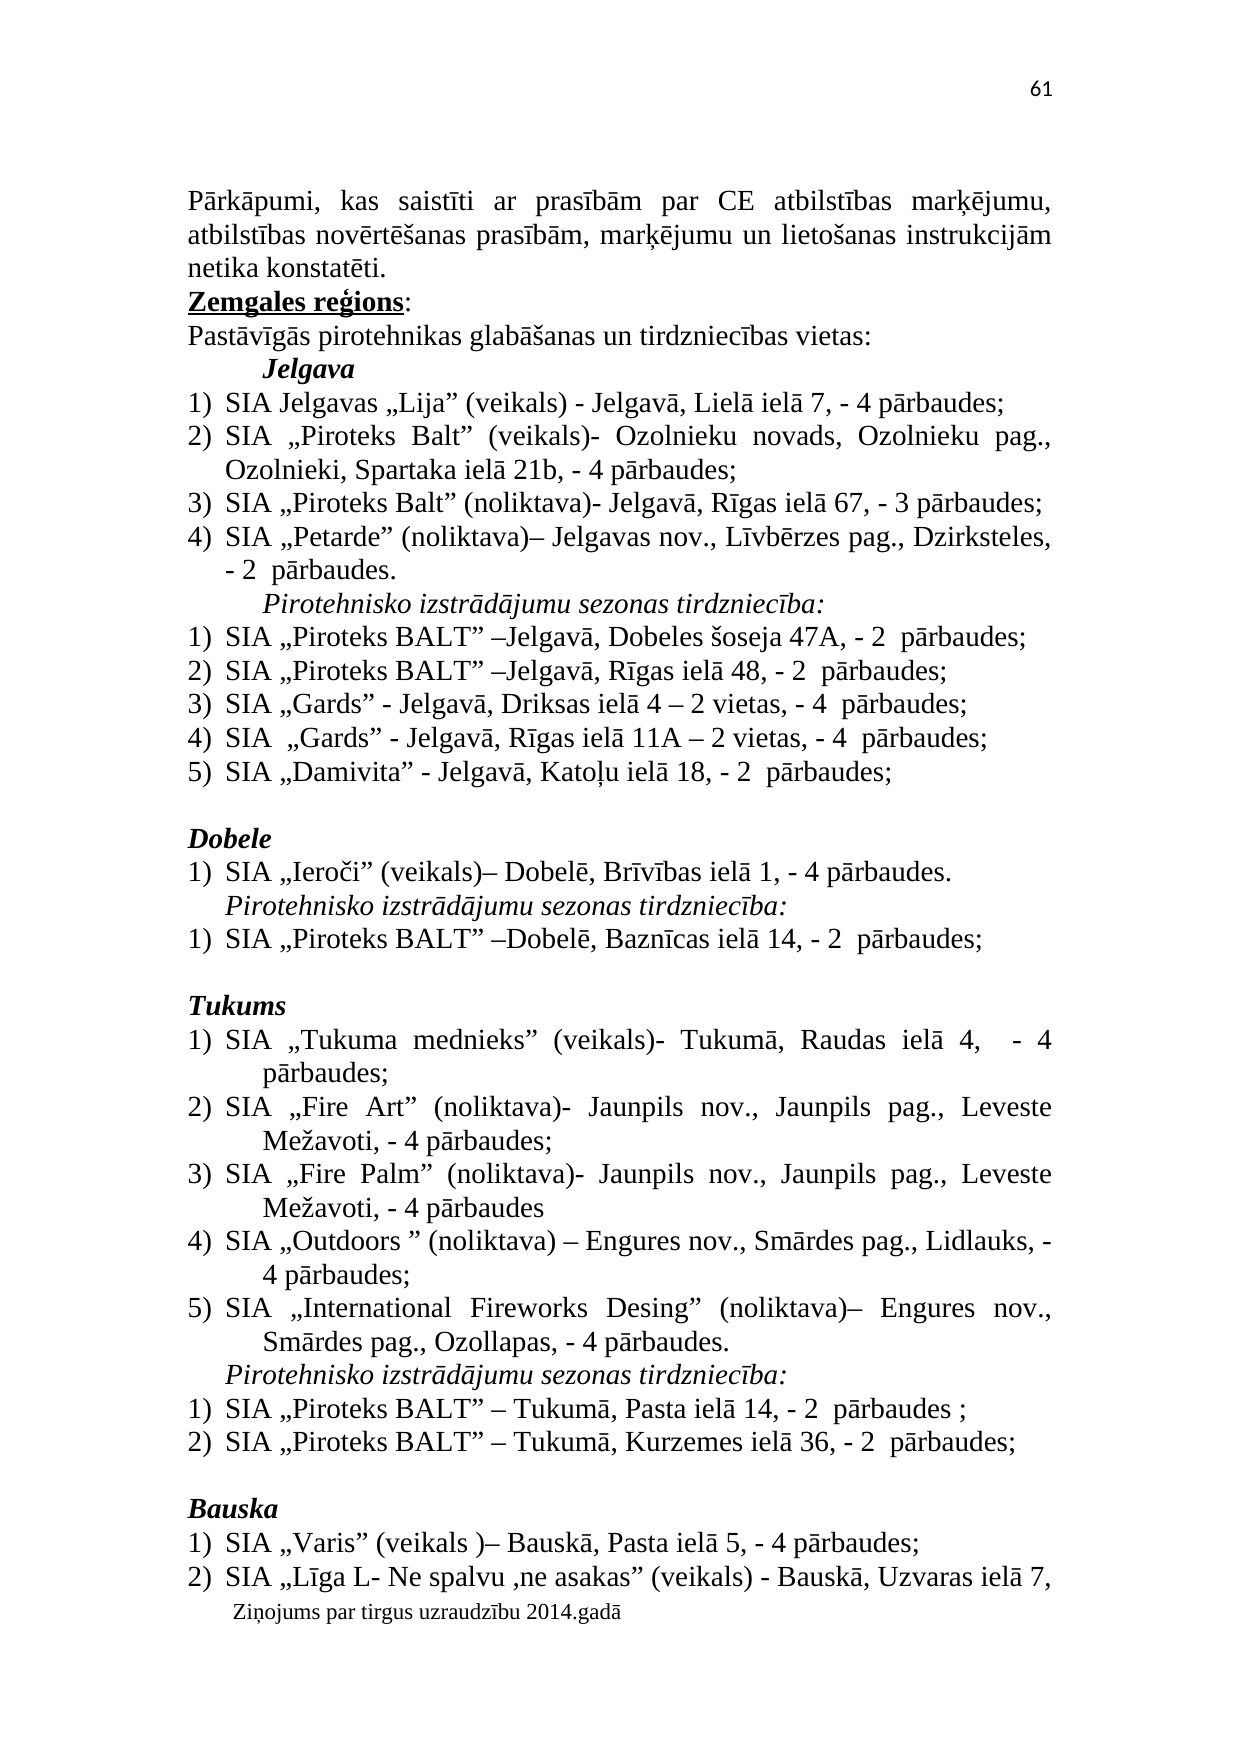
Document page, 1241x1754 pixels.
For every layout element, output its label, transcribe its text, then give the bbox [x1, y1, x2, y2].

text Pastāvīgās pirotehnikas glabāšanas un tirdzniecības vietas: [187, 318, 1053, 351]
list SIA „Gards” - Jelgavā, Driksas ielā 4 – 2 vietas, - 4 pārbaudes; [187, 687, 1053, 720]
list SIA „Piroteks BALT” –Jelgavā, Rīgas ielā 48, - 2 pārbaudes; [187, 653, 1053, 687]
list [187, 1559, 1053, 1592]
text Tukums [187, 988, 1053, 1022]
list SIA „Piroteks BALT” –Dobelē, Baznīcas ielā 14, - 2 pārbaudes; [187, 921, 1053, 955]
list SIA „Varis” (veikals )– Bauskā, Pasta ielā 5, - 4 pārbaudes; [187, 1525, 1053, 1559]
list SIA „Fire Palm” (noliktava)- Jaunpils nov., Jaunpils pag., Leveste Mežavoti, - 4 pārbaudes [187, 1156, 1053, 1223]
list SIA „Fire Art” (noliktava)- Jaunpils nov., Jaunpils pag., Leveste Mežavoti, - 4 pārbaudes; [187, 1089, 1053, 1156]
text Pirotehnisko izstrādājumu sezonas tirdzniecība: [187, 888, 1053, 921]
list SIA „Tukuma mednieks” (veikals)- Tukumā, Raudas ielā 4, - 4 pārbaudes; [187, 1022, 1053, 1089]
text Pārkāpumi, kas saistīti ar prasībām par CE atbilstības marķējumu, atbilstības novērtēšanas prasībām, marķējumu un lietošanas instrukcijām netika konstatēti. [187, 183, 1053, 284]
list SIA Jelgavas „Lija” (veikals) - Jelgavā, Lielā ielā 7, - 4 pārbaudes; [187, 385, 1053, 418]
list SIA „Gards” - Jelgavā, Rīgas ielā 11A – 2 vietas, - 4 pārbaudes; [187, 720, 1053, 754]
text Bauska [187, 1492, 1053, 1525]
text Jelgava [187, 351, 1053, 385]
list SIA „Piroteks Balt” (noliktava)- Jelgavā, Rīgas ielā 67, - 3 pārbaudes; [187, 485, 1053, 519]
list SIA „Petarde” (noliktava)– Jelgavas nov., Līvbērzes pag., Dzirksteles, - 2 pārbaudes. [187, 519, 1053, 586]
list SIA „Outdoors ” (noliktava) – Engures nov., Smārdes pag., Lidlauks, - 4 pārbaudes; [187, 1223, 1053, 1290]
text Dobele [187, 821, 1053, 854]
list SIA „Ieroči” (veikals)– Dobelē, Brīvības ielā 1, - 4 pārbaudes. [187, 854, 1053, 888]
list SIA „Piroteks BALT” – Tukumā, Kurzemes ielā 36, - 2 pārbaudes; [187, 1424, 1053, 1458]
list SIA „Damivita” - Jelgavā, Katoļu ielā 18, - 2 pārbaudes; [187, 754, 1053, 787]
list SIA „Piroteks BALT” – Tukumā, Pasta ielā 14, - 2 pārbaudes ; [187, 1391, 1053, 1424]
text Pirotehnisko izstrādājumu sezonas tirdzniecība: [187, 1357, 1053, 1391]
text Pirotehnisko izstrādājumu sezonas tirdzniecība: [262, 586, 1053, 619]
list SIA „Piroteks Balt” (veikals)- Ozolnieku novads, Ozolnieku pag., Ozolnieki, Spartaka ielā 21b, - 4 pārbaudes; [187, 418, 1053, 485]
list SIA „International Fireworks Desing” (noliktava)– Engures nov., Smārdes pag., Ozollapas, - 4 pārbaudes. [187, 1290, 1053, 1357]
list SIA „Piroteks BALT” –Jelgavā, Dobeles šoseja 47A, - 2 pārbaudes; [187, 619, 1053, 653]
text Zemgales reģions: [187, 284, 1053, 318]
